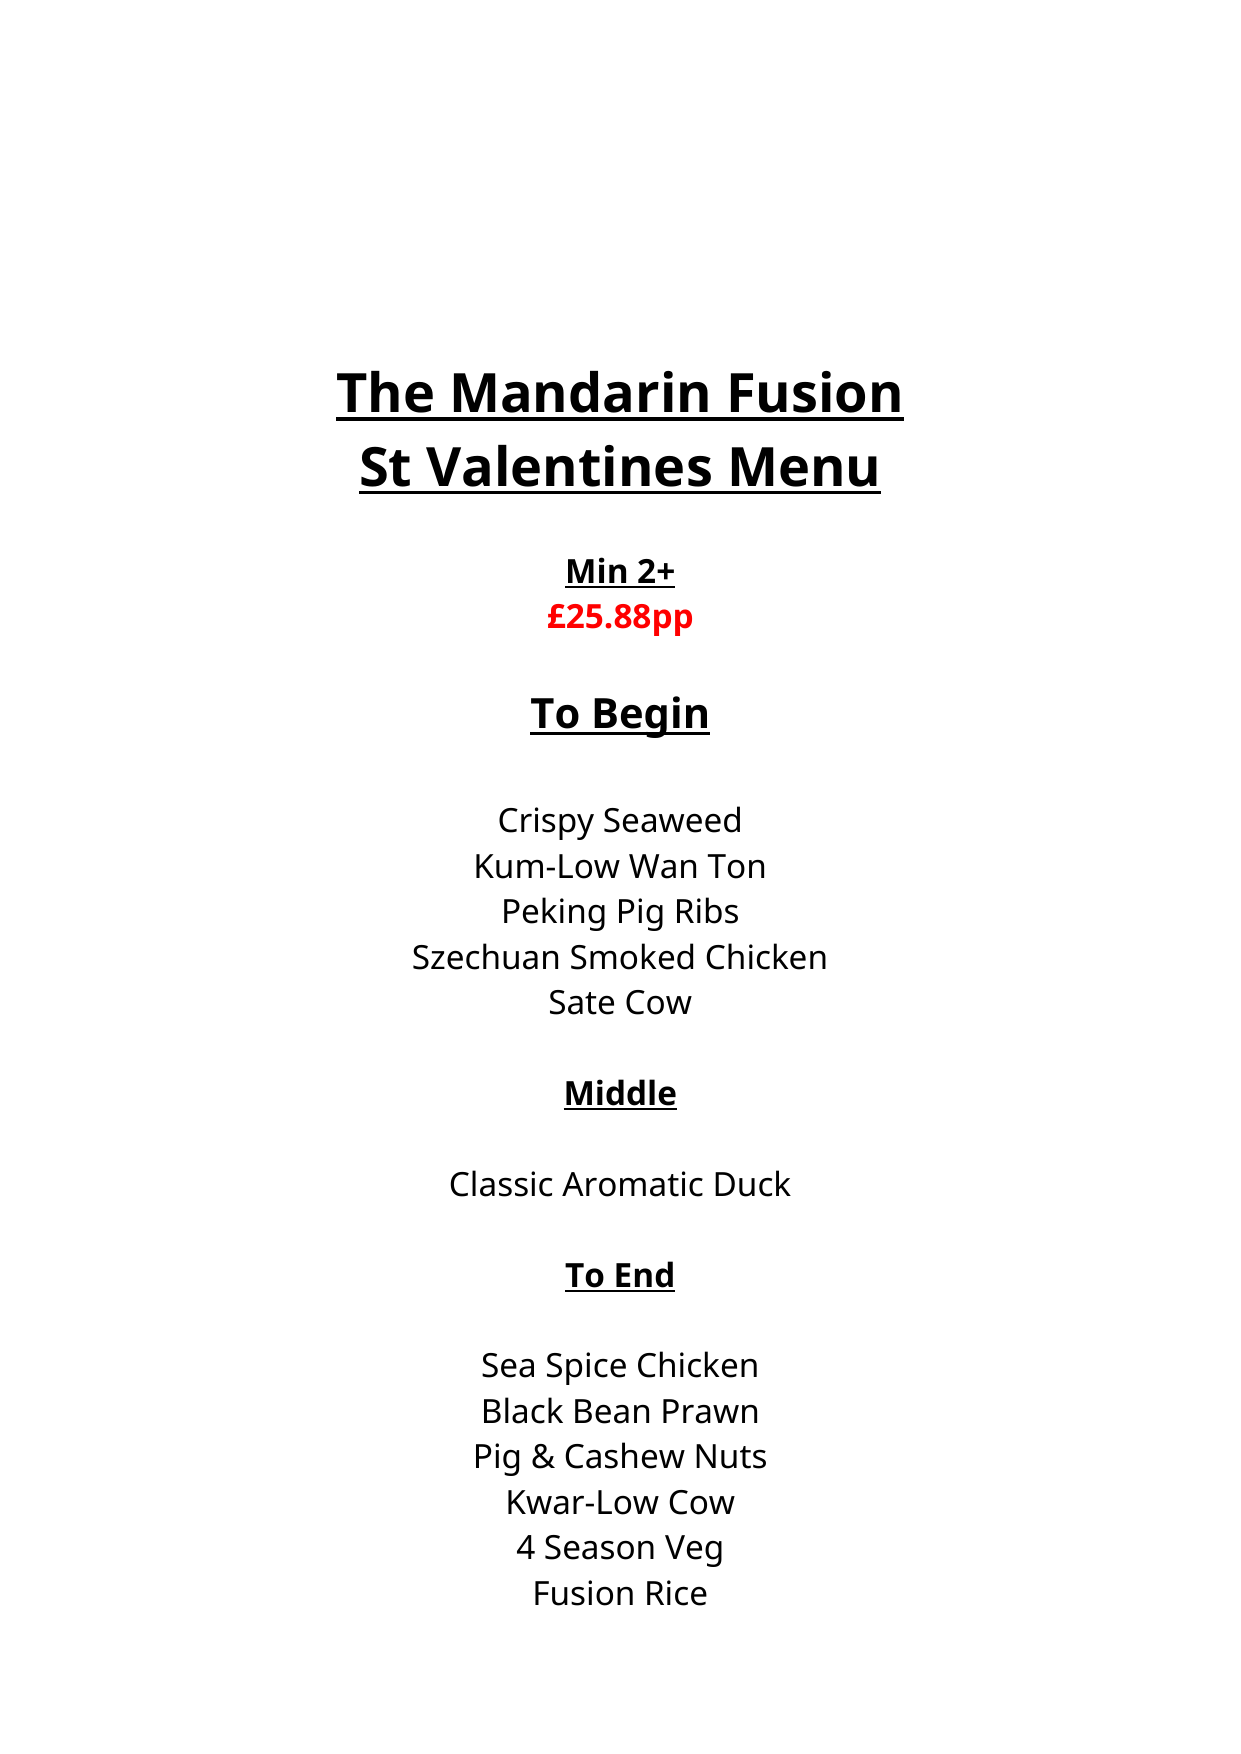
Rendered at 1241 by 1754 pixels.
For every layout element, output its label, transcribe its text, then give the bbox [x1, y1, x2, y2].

text The Mandarin Fusion [187, 354, 1053, 428]
text St Valentines Menu [187, 428, 1053, 502]
text Peking Pig Ribs [187, 888, 1053, 933]
text To Begin [187, 684, 1053, 740]
text Sea Spice Chicken [187, 1342, 1053, 1388]
text To End [187, 1251, 1053, 1297]
text 4 Season Veg [187, 1524, 1053, 1569]
text Kum-Low Wan Ton [187, 843, 1053, 888]
text Sate Cow [187, 979, 1053, 1024]
text Crispy Seaweed [187, 797, 1053, 843]
text Middle [187, 1070, 1053, 1115]
text Classic Aromatic Duck [187, 1161, 1053, 1206]
text Pig & Cashew Nuts [187, 1433, 1053, 1478]
text Kwar-Low Cow [187, 1478, 1053, 1524]
text £25.88pp [187, 593, 1053, 638]
text Min 2+ [187, 547, 1053, 593]
text Black Bean Prawn [187, 1388, 1053, 1433]
text Fusion Rice [187, 1569, 1053, 1615]
text Szechuan Smoked Chicken [187, 933, 1053, 979]
